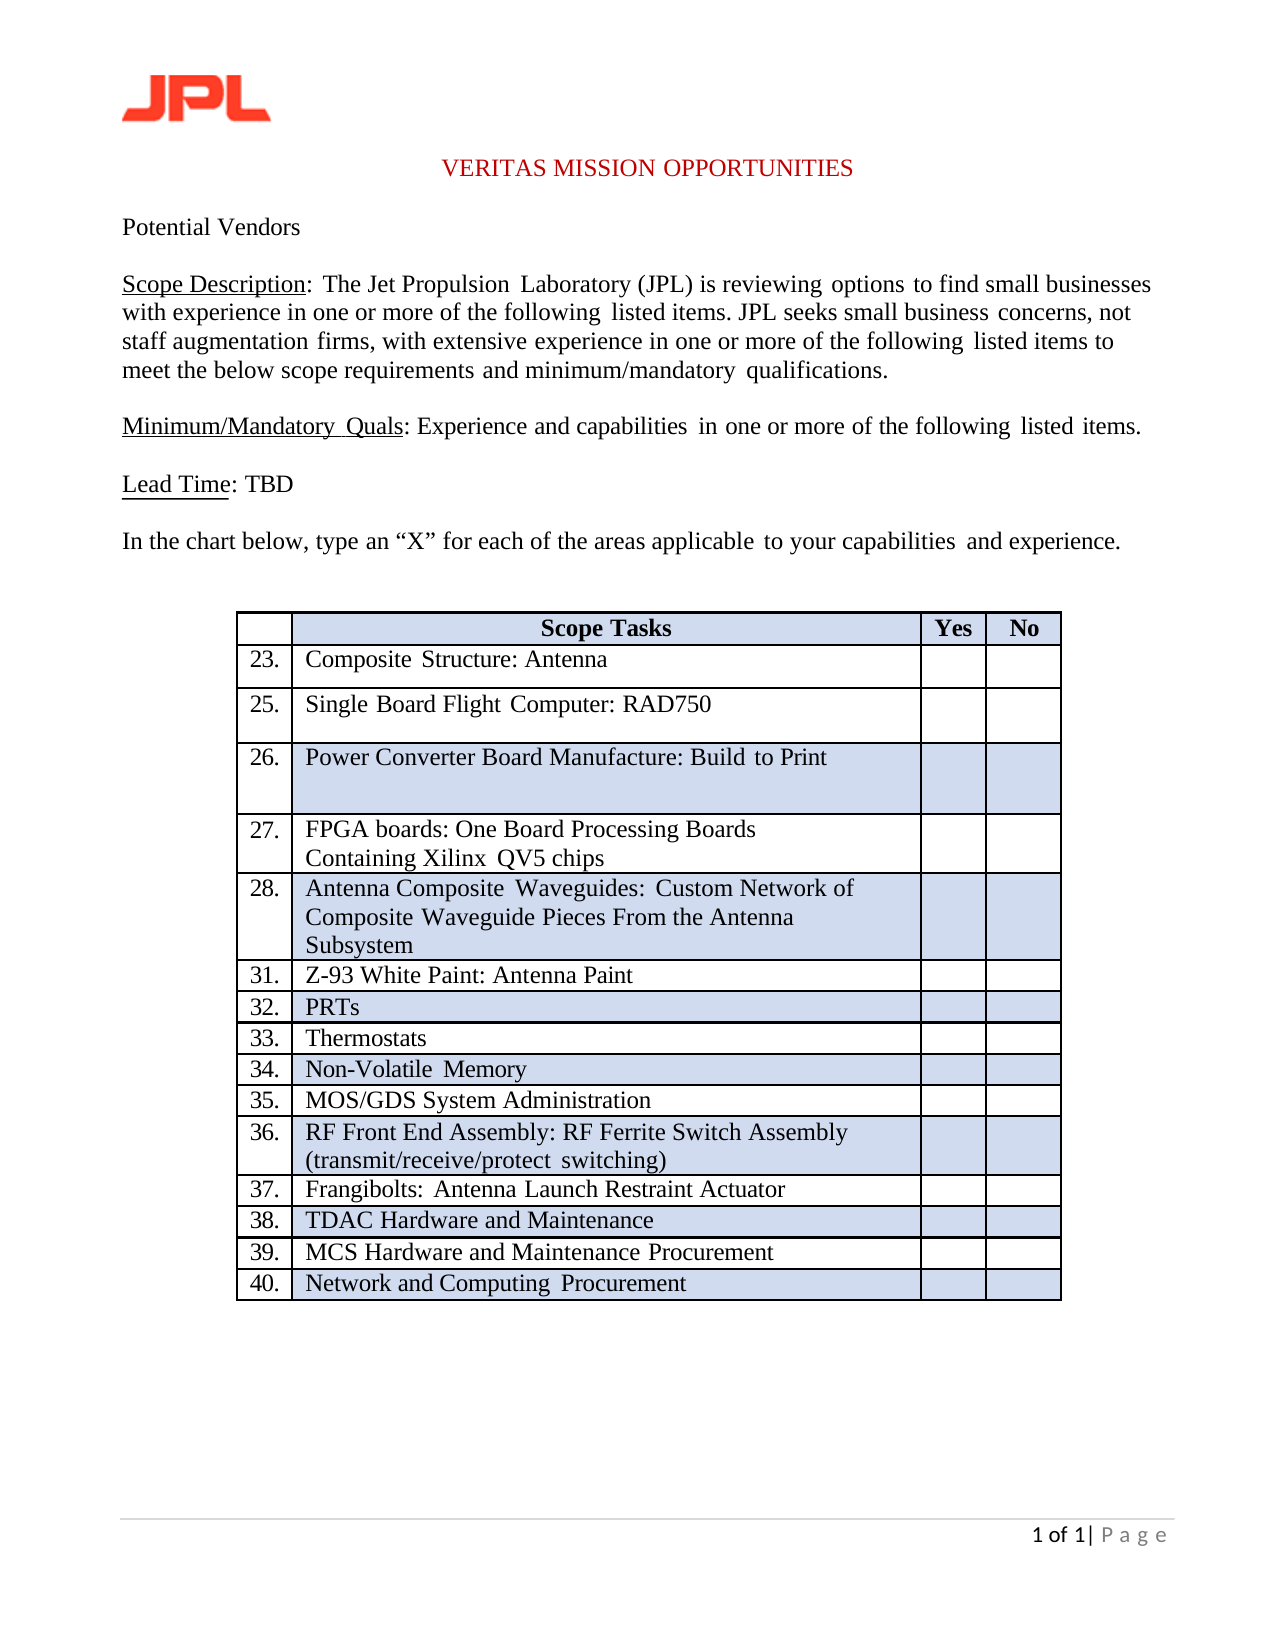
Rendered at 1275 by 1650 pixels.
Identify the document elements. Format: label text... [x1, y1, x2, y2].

table_cell [987, 1086, 1060, 1115]
table_cell [987, 1270, 1060, 1299]
text Potential Vendors [122, 212, 1177, 241]
picture [121, 75, 272, 123]
table_cell 32. [238, 992, 291, 1021]
table_cell [922, 744, 985, 813]
table_cell Frangibolts: Antenna Launch Restraint Actuator [293, 1176, 920, 1205]
table_cell 27. [238, 815, 291, 872]
table_cell [922, 689, 985, 742]
table_cell 33. [238, 1024, 291, 1053]
table_cell Network and Computing Procurement [293, 1270, 920, 1299]
table_cell [987, 689, 1060, 742]
table_cell 28. [238, 874, 291, 959]
table_cell 36. [238, 1117, 291, 1174]
text Scope Description: The Jet Propulsion Laboratory (JPL) is reviewing options to find small businesses with experience in one or more of the following listed items. JPL seeks small business concerns, not staff augmentation firms, with extensive experience in one or more of the following listed items to meet the below scope requirements and minimum/mandatory qualifications. [122, 269, 1169, 384]
table_cell 31. [238, 961, 291, 990]
table_cell [922, 1055, 985, 1084]
table_cell [922, 1086, 985, 1115]
table_cell [987, 744, 1060, 813]
table_cell 34. [238, 1055, 291, 1084]
table_cell FPGA boards: One Board Processing Boards Containing Xilinx QV5 chips [293, 815, 920, 872]
table_cell [922, 1239, 985, 1268]
table_cell [987, 646, 1060, 687]
table_cell [987, 1117, 1060, 1174]
table_cell [922, 646, 985, 687]
table_cell [987, 815, 1060, 872]
table_cell MCS Hardware and Maintenance Procurement [293, 1239, 920, 1268]
table_cell PRTs [293, 992, 920, 1021]
table_cell 23. [238, 646, 291, 687]
table_cell RF Front End Assembly: RF Ferrite Switch Assembly (transmit/receive/protect switching) [293, 1117, 920, 1174]
table_cell [922, 1270, 985, 1299]
table_cell 26. [238, 744, 291, 813]
table_cell [922, 1176, 985, 1205]
table_cell Power Converter Board Manufacture: Build to Print [293, 744, 920, 813]
text Lead Time: TBD [122, 469, 1177, 498]
text In the chart below, type an “X” for each of the areas applicable to your capabilities and experience. [122, 526, 1177, 555]
table_cell [987, 1207, 1060, 1236]
table_cell [987, 992, 1060, 1021]
table_cell Composite Structure: Antenna [293, 646, 920, 687]
table_cell [922, 1117, 985, 1174]
table_cell [922, 1024, 985, 1053]
table_cell Antenna Composite Waveguides: Custom Network of Composite Waveguide Pieces From the Antenna Subsystem [293, 874, 920, 959]
table_cell [987, 1239, 1060, 1268]
table_header Yes [922, 614, 985, 644]
table_cell 37. [238, 1176, 291, 1205]
table_cell MOS/GDS System Administration [293, 1086, 920, 1115]
text Minimum/Mandatory Quals: Experience and capabilities in one or more of the following listed items. [122, 411, 1177, 440]
table_cell Thermostats [293, 1024, 920, 1053]
table_cell [987, 874, 1060, 959]
table_cell Z-93 White Paint: Antenna Paint [293, 961, 920, 990]
table_cell 39. [238, 1239, 291, 1268]
table_cell TDAC Hardware and Maintenance [293, 1207, 920, 1236]
table_cell [922, 992, 985, 1021]
table_cell 38. [238, 1207, 291, 1236]
text VERITAS MISSION OPPORTUNITIES [440, 153, 855, 182]
table_header Scope Tasks [293, 614, 920, 644]
table_cell [922, 874, 985, 959]
table_cell [987, 1024, 1060, 1053]
table_header No [987, 614, 1060, 644]
table_header [238, 614, 291, 644]
table_cell [987, 1176, 1060, 1205]
table_cell 40. [238, 1270, 291, 1299]
table_cell [987, 1055, 1060, 1084]
table_cell [922, 815, 985, 872]
table_cell [922, 1207, 985, 1236]
table_cell 35. [238, 1086, 291, 1115]
table_cell Single Board Flight Computer: RAD750 [293, 689, 920, 742]
table_cell Non-Volatile Memory [293, 1055, 920, 1084]
table_cell 25. [238, 689, 291, 742]
table_cell [922, 961, 985, 990]
table_cell [987, 961, 1060, 990]
